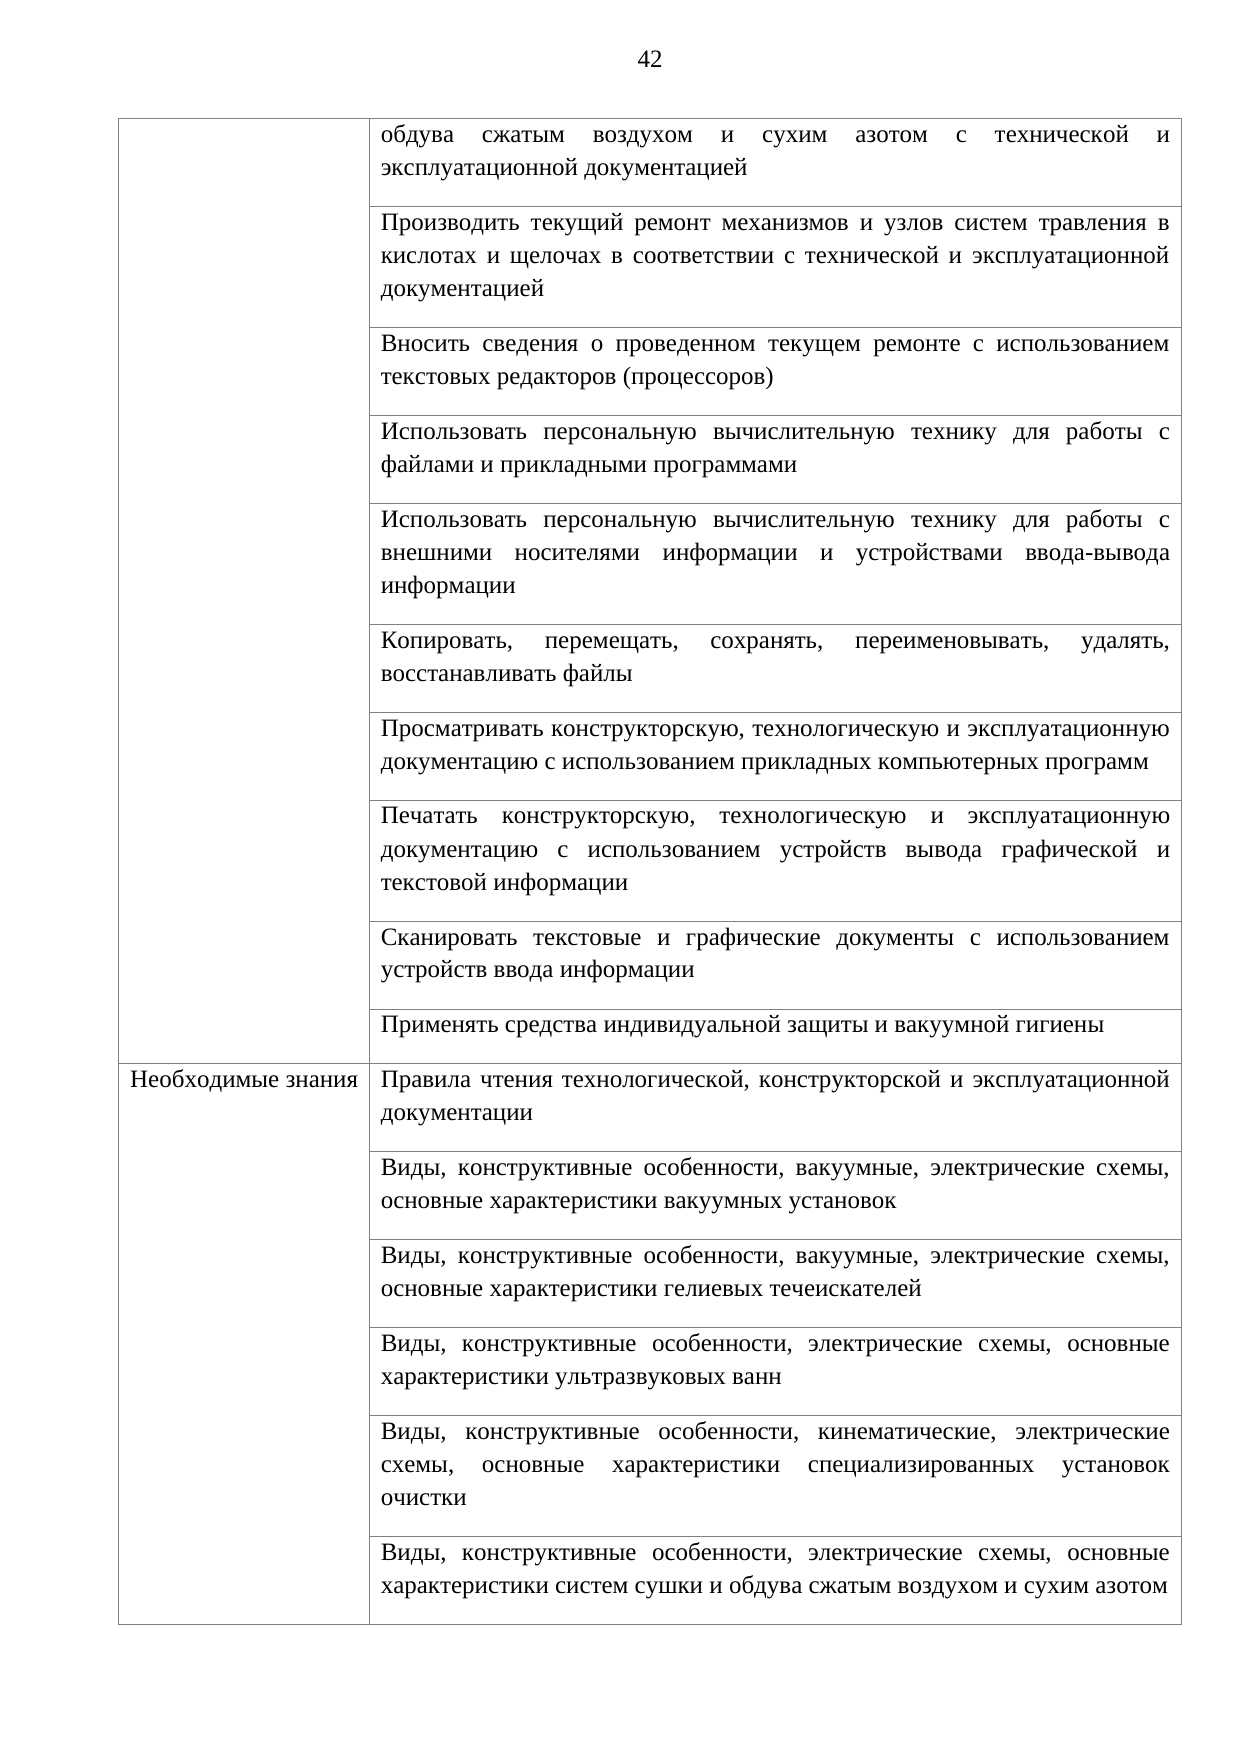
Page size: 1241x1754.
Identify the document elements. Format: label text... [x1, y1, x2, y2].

table_cell Виды, конструктивные особенности, вакуумные, электрические схемы, основные характеристики гелиевых течеискателей [370, 1240, 1181, 1327]
table_cell Просматривать конструкторскую, технологическую и эксплуатационную документацию с использованием прикладных компьютерных программ [370, 713, 1181, 799]
table_cell Виды, конструктивные особенности, вакуумные, электрические схемы, основные характеристики вакуумных установок [370, 1152, 1181, 1239]
table_cell Вносить сведения о проведенном текущем ремонте с использованием текстовых редакторов (процессоров) [370, 328, 1181, 415]
table_cell Виды, конструктивные особенности, кинематические, электрические схемы, основные характеристики специализированных установок очистки [370, 1416, 1181, 1536]
table_cell Необходимые знания [119, 1064, 369, 1624]
table_cell Виды, конструктивные особенности, электрические схемы, основные характеристики ультразвуковых ванн [370, 1328, 1181, 1415]
table_cell Правила чтения технологической, конструкторской и эксплуатационной документации [370, 1064, 1181, 1151]
table_cell Производить текущий ремонт механизмов и узлов систем травления в кислотах и щелочах в соответствии с технической и эксплуатационной документацией [370, 207, 1181, 327]
table_cell Копировать, перемещать, сохранять, переименовывать, удалять, восстанавливать файлы [370, 625, 1181, 712]
table_cell Печатать конструкторскую, технологическую и эксплуатационную документацию с использованием устройств вывода графической и текстовой информации [370, 801, 1181, 921]
table_cell Применять средства индивидуальной защиты и вакуумной гигиены [370, 1010, 1181, 1063]
table_cell Использовать персональную вычислительную технику для работы с файлами и прикладными программами [370, 416, 1181, 503]
table_cell Использовать персональную вычислительную технику для работы с внешними носителями информации и устройствами ввода-вывода информации [370, 504, 1181, 624]
table_cell Сканировать текстовые и графические документы с использованием устройств ввода информации [370, 922, 1181, 1008]
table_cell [370, 119, 1181, 206]
table_cell Виды, конструктивные особенности, электрические схемы, основные характеристики систем сушки и обдува сжатым воздухом и сухим азотом [370, 1537, 1181, 1624]
